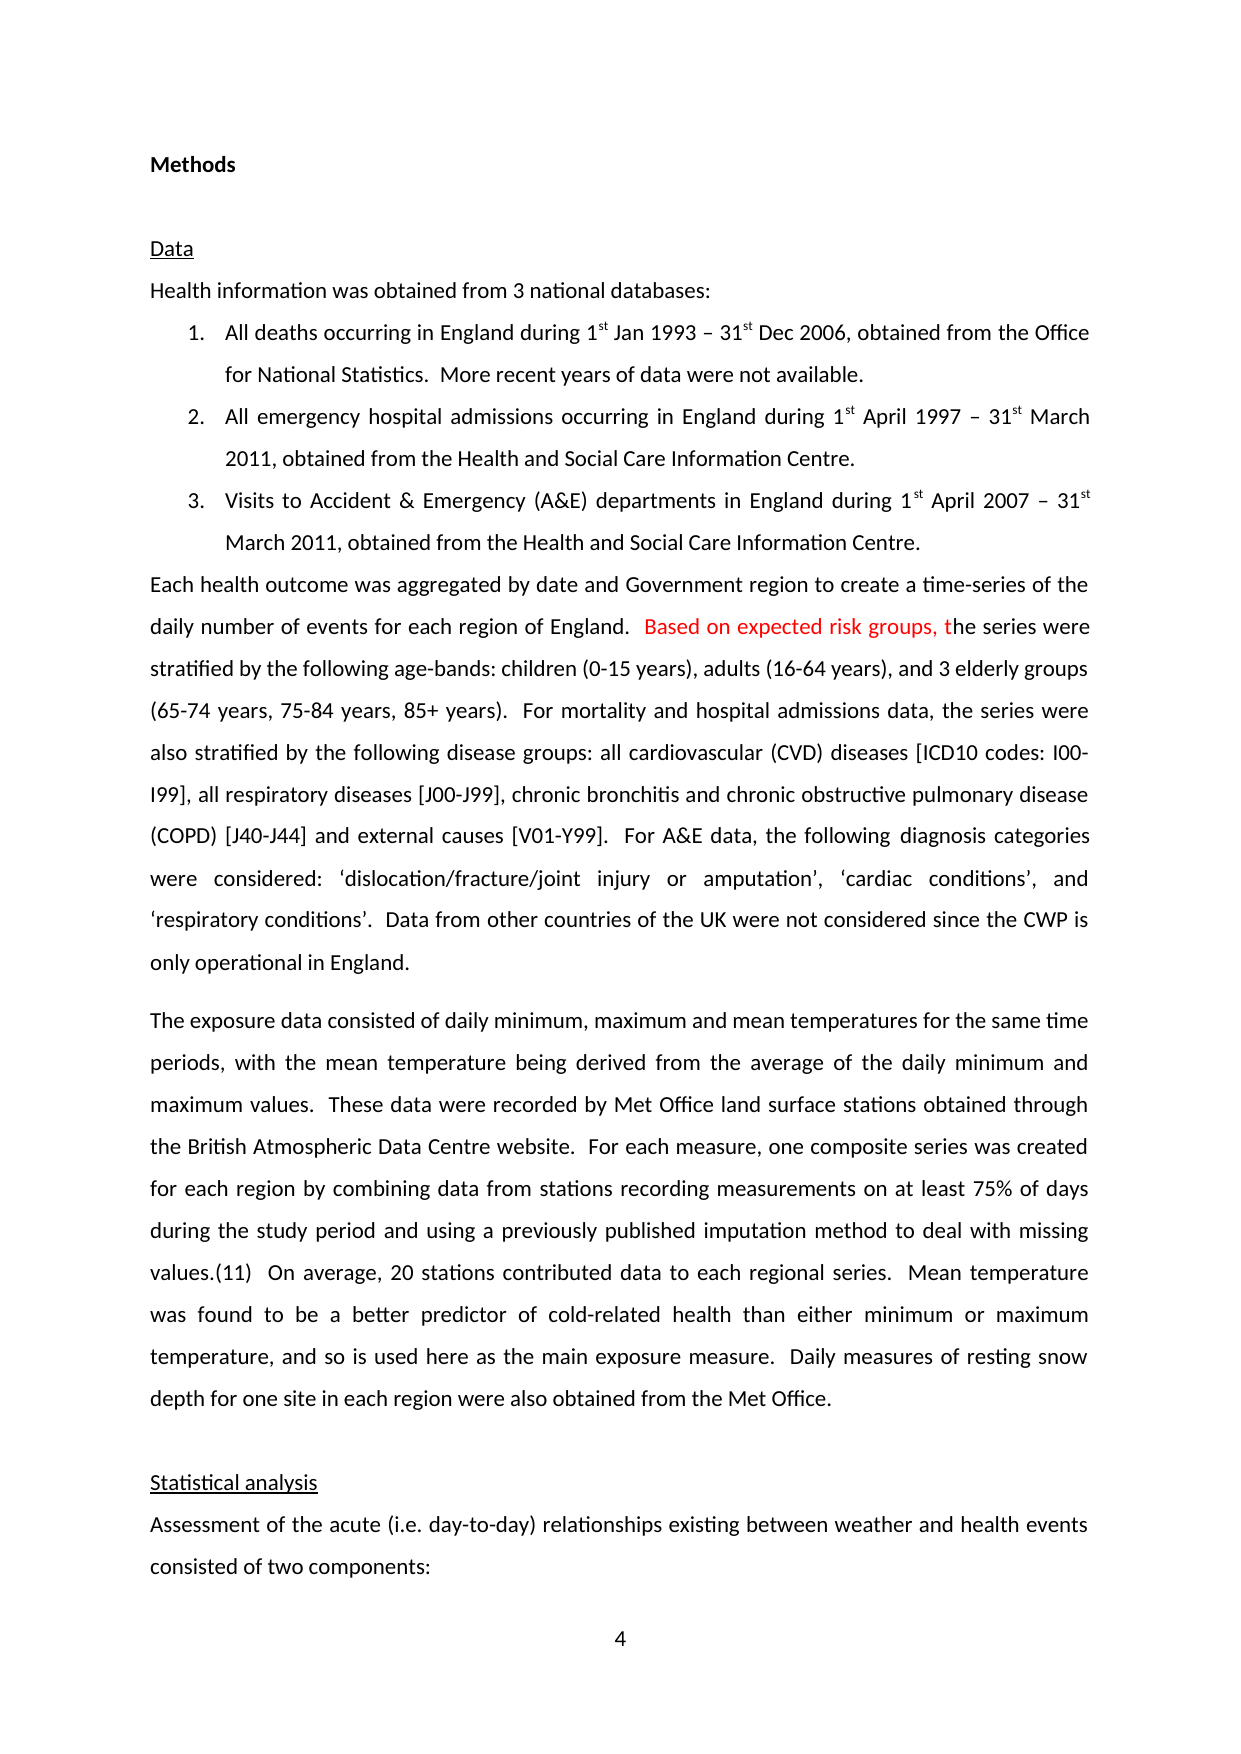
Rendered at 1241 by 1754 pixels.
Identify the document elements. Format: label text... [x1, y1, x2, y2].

list Visits to Accident & Emergency (A&E) departments in England during 1st April 2007 – 31st March 2011, obtained from the Health and Social Care Information Centre. [187, 486, 1090, 556]
text Data [150, 234, 1090, 262]
text Health information was obtained from 3 national databases: [150, 276, 1090, 304]
list All emergency hospital admissions occurring in England during 1st April 1997 – 31st March 2011, obtained from the Health and Social Care Information Centre. [187, 402, 1090, 472]
text Methods [150, 150, 1090, 178]
list All deaths occurring in England during 1st Jan 1993 – 31st Dec 2006, obtained from the Office for National Statistics. More recent years of data were not available. [187, 318, 1090, 388]
text Statistical analysis [150, 1468, 1090, 1496]
text Assessment of the acute (i.e. day-to-day) relationships existing between weather and health events consisted of two components: [150, 1510, 1090, 1580]
text Each health outcome was aggregated by date and Government region to create a time-series of the daily number of events for each region of England. Based on expected risk groups, the series were stratified by the following age-bands: children (0-15 years), adults (16-64 years), and 3 elderly groups (65-74 years, 75-84 years, 85+ years). For mortality and hospital admissions data, the series were also stratified by the following disease groups: all cardiovascular (CVD) diseases [ICD10 codes: I00-I99], all respiratory diseases [J00-J99], chronic bronchitis and chronic obstructive pulmonary disease (COPD) [J40-J44] and external causes [V01-Y99]. For A&E data, the following diagnosis categories were considered: ‘dislocation/fracture/joint injury or amputation’, ‘cardiac conditions’, and ‘respiratory conditions’. Data from other countries of the UK were not considered since the CWP is only operational in England. [150, 570, 1090, 976]
text The exposure data consisted of daily minimum, maximum and mean temperatures for the same time periods, with the mean temperature being derived from the average of the daily minimum and maximum values. These data were recorded by Met Office land surface stations obtained through the British Atmospheric Data Centre website. For each measure, one composite series was created for each region by combining data from stations recording measurements on at least 75% of days during the study period and using a previously published imputation method to deal with missing values.(11) On average, 20 stations contributed data to each regional series. Mean temperature was found to be a better predictor of cold-related health than either minimum or maximum temperature, and so is used here as the main exposure measure. Daily measures of resting snow depth for one site in each region were also obtained from the Met Office. [150, 1006, 1090, 1412]
